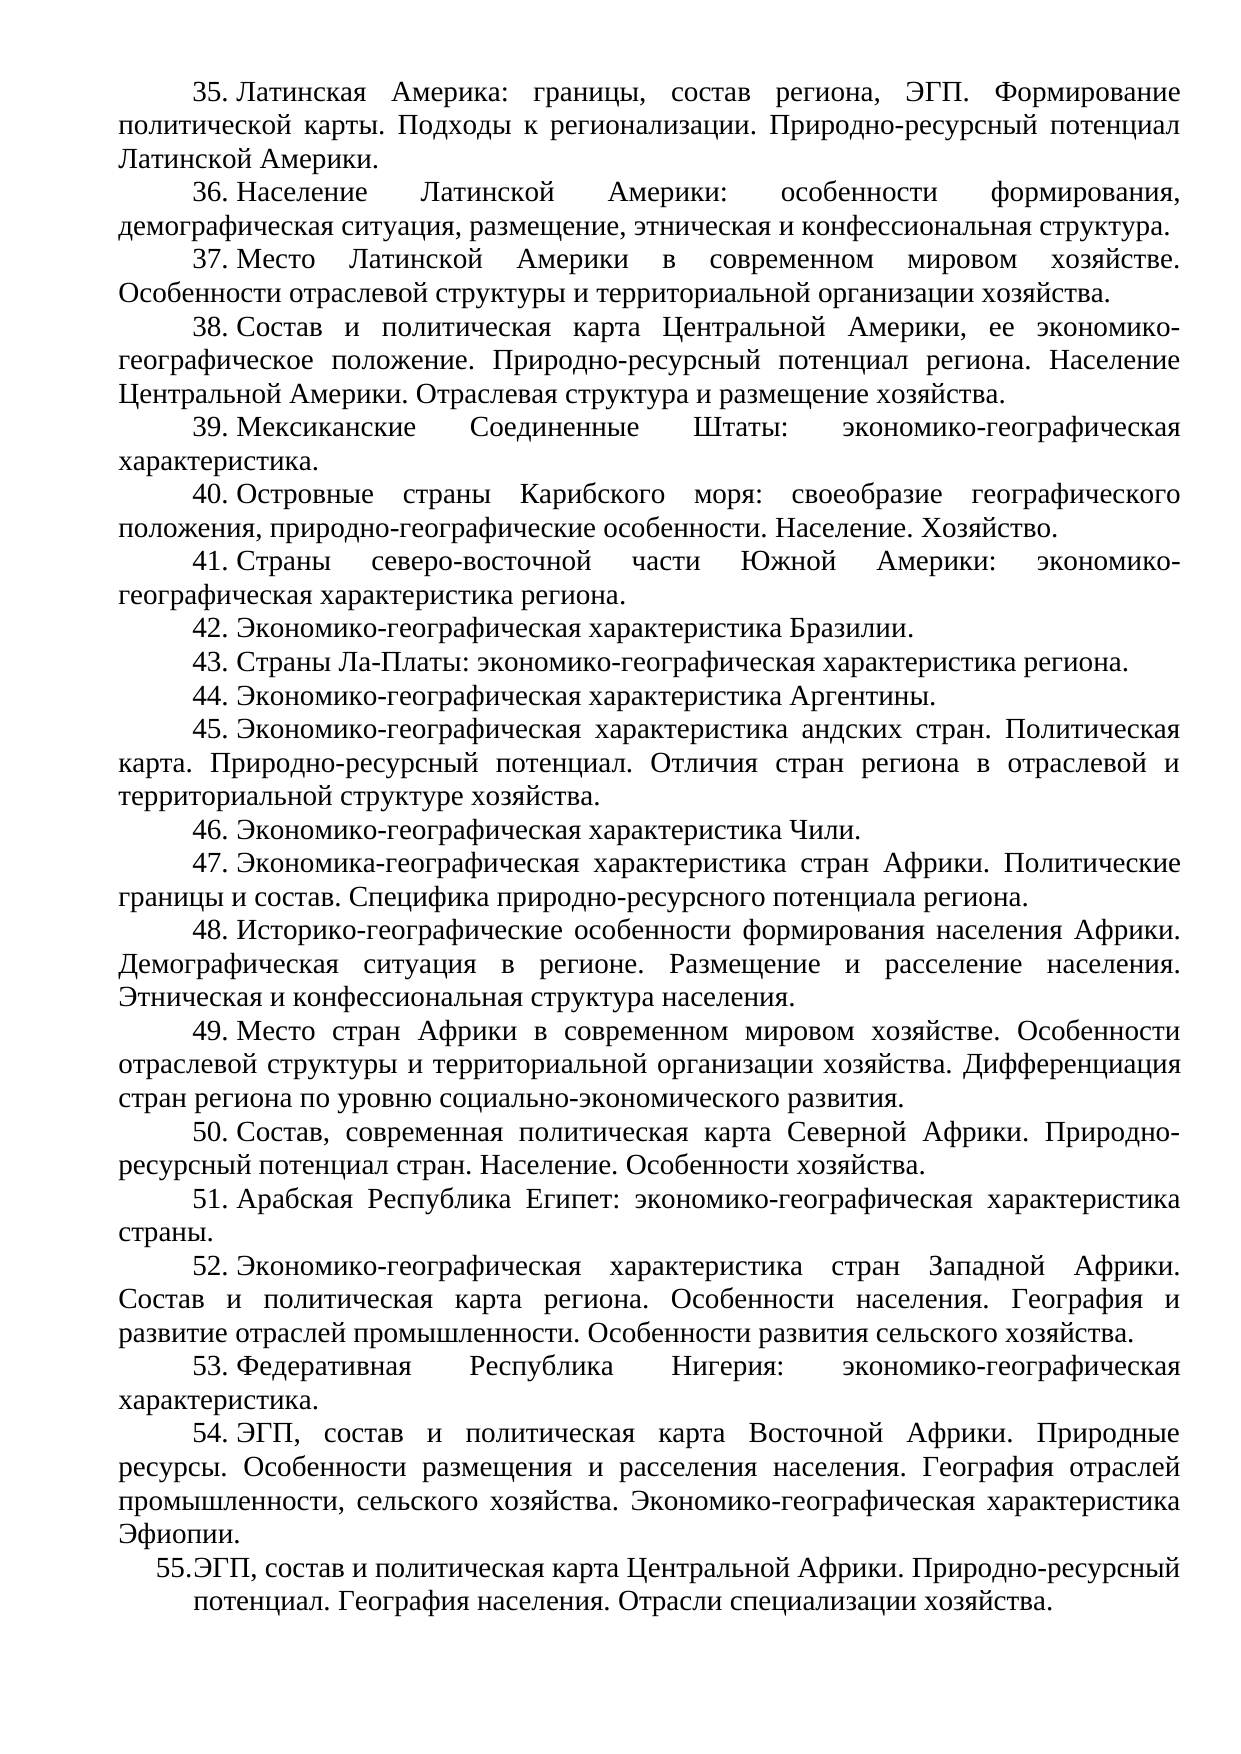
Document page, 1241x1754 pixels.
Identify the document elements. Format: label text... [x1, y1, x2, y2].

list Население Латинской Америки: особенности формирования, демографическая ситуация, размещение, этническая и конфессиональная структура. [118, 174, 1181, 242]
list Арабская Республика Египет: экономико-географическая характеристика страны. [118, 1181, 1181, 1248]
list Состав и политическая карта Центральной Америки, ее экономико-географическое положение. Природно-ресурсный потенциал региона. Население Центральной Америки. Отраслевая структура и размещение хозяйства. [118, 309, 1181, 409]
list Место Латинской Америки в современном мировом хозяйстве. Особенности отраслевой структуры и территориальной организации хозяйства. [118, 242, 1181, 309]
list Экономико-географическая характеристика Чили. [118, 812, 1181, 845]
list Состав, современная политическая карта Северной Африки. Природно-ресурсный потенциал стран. Население. Особенности хозяйства. [118, 1114, 1181, 1181]
list Островные страны Карибского моря: своеобразие географического положения, природно-географические особенности. Население. Хозяйство. [118, 476, 1181, 543]
list ЭГП, состав и политическая карта Восточной Африки. Природные ресурсы. Особенности размещения и расселения населения. География отраслей промышленности, сельского хозяйства. Экономико-географическая характеристика Эфиопии. [118, 1416, 1181, 1550]
list Латинская Америка: границы, состав региона, ЭГП. Формирование политической карты. Подходы к регионализации. Природно-ресурсный потенциал Латинской Америки. [118, 74, 1181, 174]
list Страны северо-восточной части Южной Америки: экономико-географическая характеристика региона. [118, 543, 1181, 611]
list Экономико-географическая характеристика Бразилии. [118, 611, 1181, 644]
list Страны Ла-Платы: экономико-географическая характеристика региона. [118, 644, 1181, 678]
list Экономика-географическая характеристика стран Африки. Политические границы и состав. Специфика природно-ресурсного потенциала региона. [118, 845, 1181, 912]
list Федеративная Республика Нигерия: экономико-географическая характеристика. [118, 1348, 1181, 1416]
list Экономико-географическая характеристика стран Западной Африки. Состав и политическая карта региона. Особенности населения. География и развитие отраслей промышленности. Особенности развития сельского хозяйства. [118, 1248, 1181, 1348]
list ЭГП, состав и политическая карта Центральной Африки. Природно-ресурсный потенциал. География населения. Отрасли специализации хозяйства. [156, 1550, 1181, 1617]
list Экономико-географическая характеристика Аргентины. [118, 678, 1181, 711]
list Экономико-географическая характеристика андских стран. Политическая карта. Природно-ресурсный потенциал. Отличия стран региона в отраслевой и территориальной структуре хозяйства. [118, 711, 1181, 812]
list Место стран Африки в современном мировом хозяйстве. Особенности отраслевой структуры и территориальной организации хозяйства. Дифференциация стран региона по уровню социально-экономического развития. [118, 1013, 1181, 1114]
list Мексиканские Соединенные Штаты: экономико-географическая характеристика. [118, 409, 1181, 476]
list Историко-географические особенности формирования населения Африки. Демографическая ситуация в регионе. Размещение и расселение населения. Этническая и конфессиональная структура населения. [118, 912, 1181, 1013]
